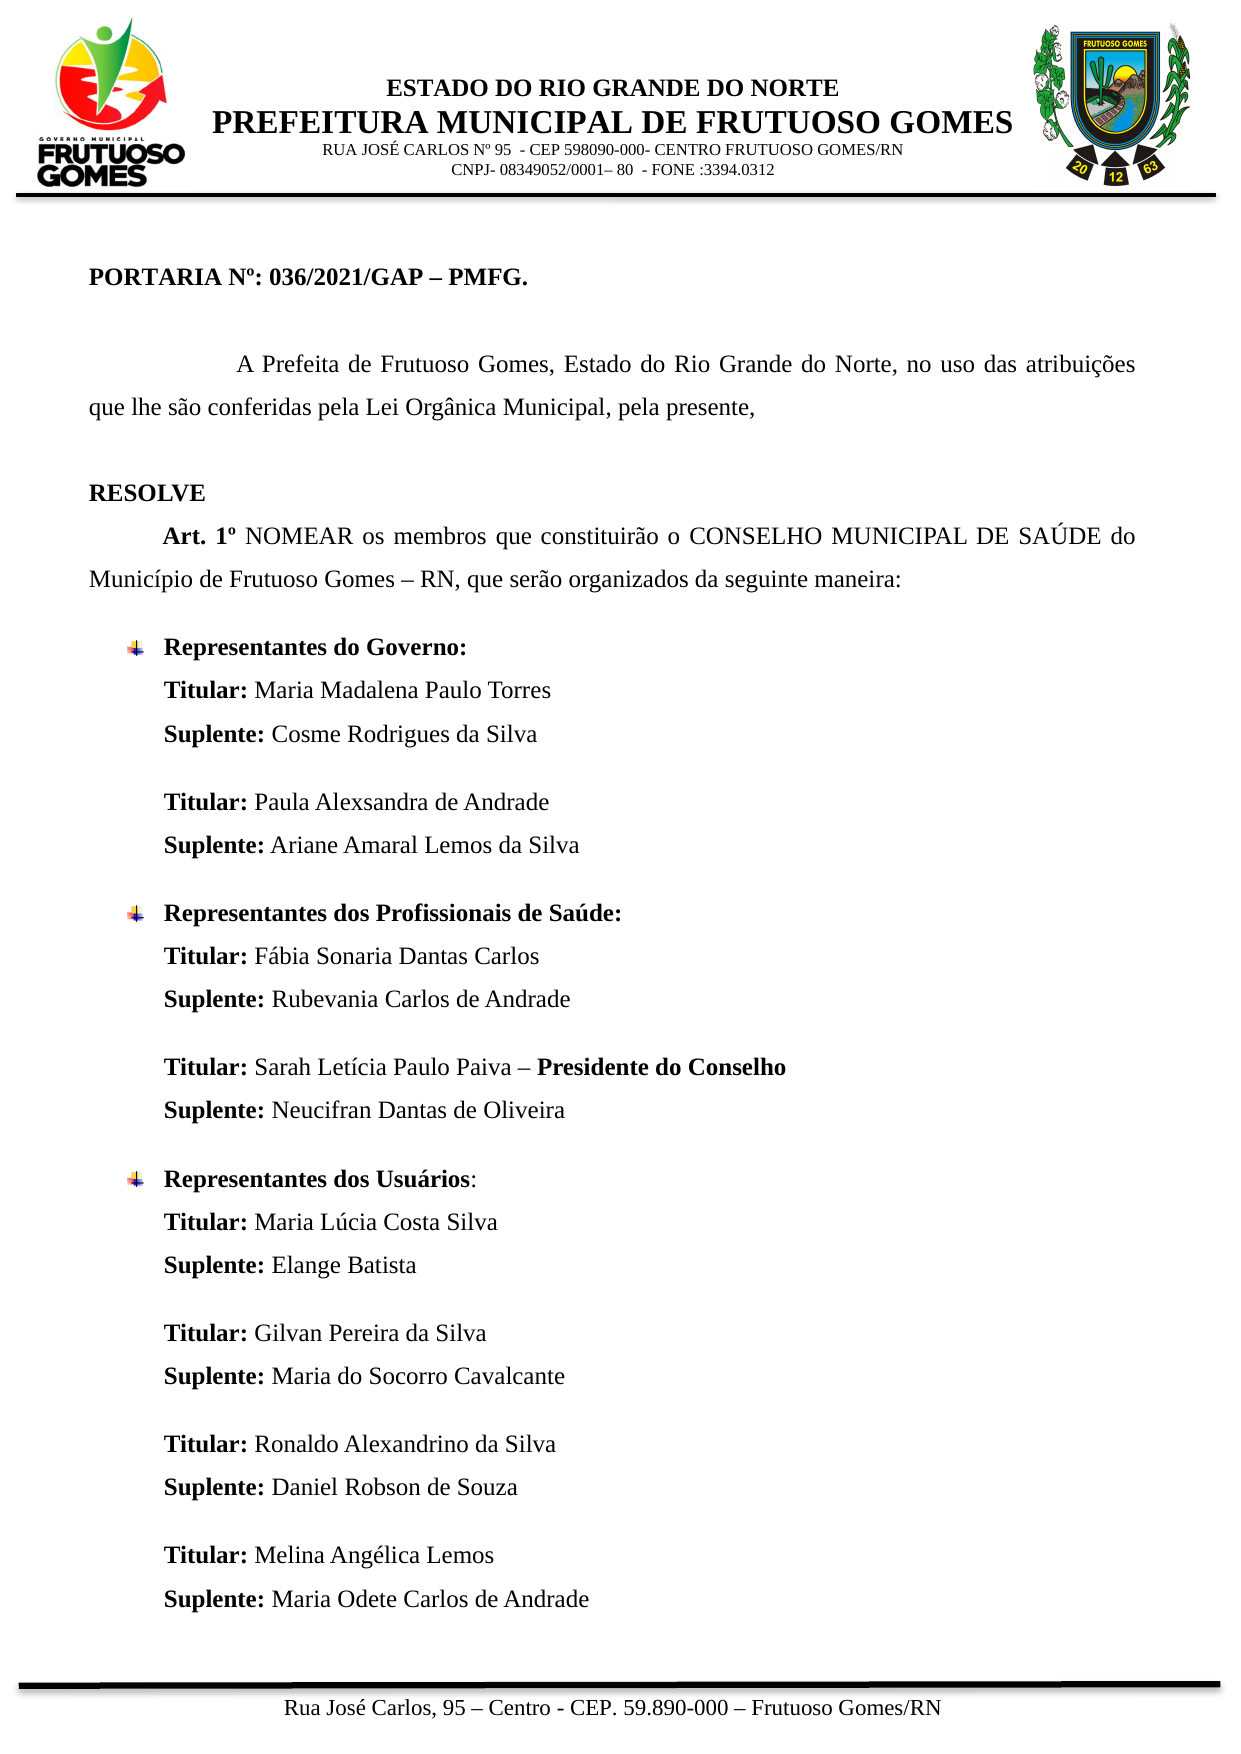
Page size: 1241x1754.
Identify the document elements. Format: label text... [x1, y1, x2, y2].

text Suplente: Neucifran Dantas de Oliveira [164, 1096, 1137, 1124]
text Titular: Ronaldo Alexandrino da Silva Suplente: Daniel Robson de Souza [164, 1429, 1137, 1501]
picture [127, 639, 144, 656]
text Titular: Melina Angélica Lemos [164, 1541, 1137, 1569]
text Titular: Gilvan Pereira da Silva [164, 1318, 1137, 1347]
list Representantes dos Profissionais de Saúde: Titular: Fábia Sonaria Dantas Carlos Suplente: Rubevania Carlos de Andrade [126, 898, 1137, 1013]
picture [1033, 22, 1191, 187]
list Representantes dos Usuários: Titular: Maria Lúcia Costa Silva Suplente: Elange Batista [126, 1164, 1137, 1279]
text Suplente: Ariane Amaral Lemos da Silva [164, 830, 1137, 859]
text A Prefeita de Frutuoso Gomes, Estado do Rio Grande do Norte, no uso das atribuições que lhe são conferidas pela Lei Orgânica Municipal, pela presente, [89, 349, 1137, 421]
text Titular: Sarah Letícia Paulo Paiva – Presidente do Conselho [164, 1052, 1137, 1081]
text Suplente: Maria Odete Carlos de Andrade [164, 1584, 1137, 1612]
picture [127, 904, 144, 922]
list Representantes do Governo: Titular: Maria Madalena Paulo Torres Suplente: Cosme Rodrigues da Silva [126, 632, 1137, 747]
picture [36, 13, 186, 188]
text Suplente: Maria do Socorro Cavalcante [164, 1361, 1137, 1390]
picture [127, 1170, 144, 1187]
text Titular: Paula Alexsandra de Andrade [164, 787, 1137, 816]
text Art. 1º NOMEAR os membros que constituirão o CONSELHO MUNICIPAL DE SAÚDE do Município de Frutuoso Gomes – RN, que serão organizados da seguinte maneira: [89, 521, 1137, 593]
text RESOLVE [89, 478, 1137, 507]
text PORTARIA Nº: 036/2021/GAP – PMFG. [89, 262, 1137, 291]
